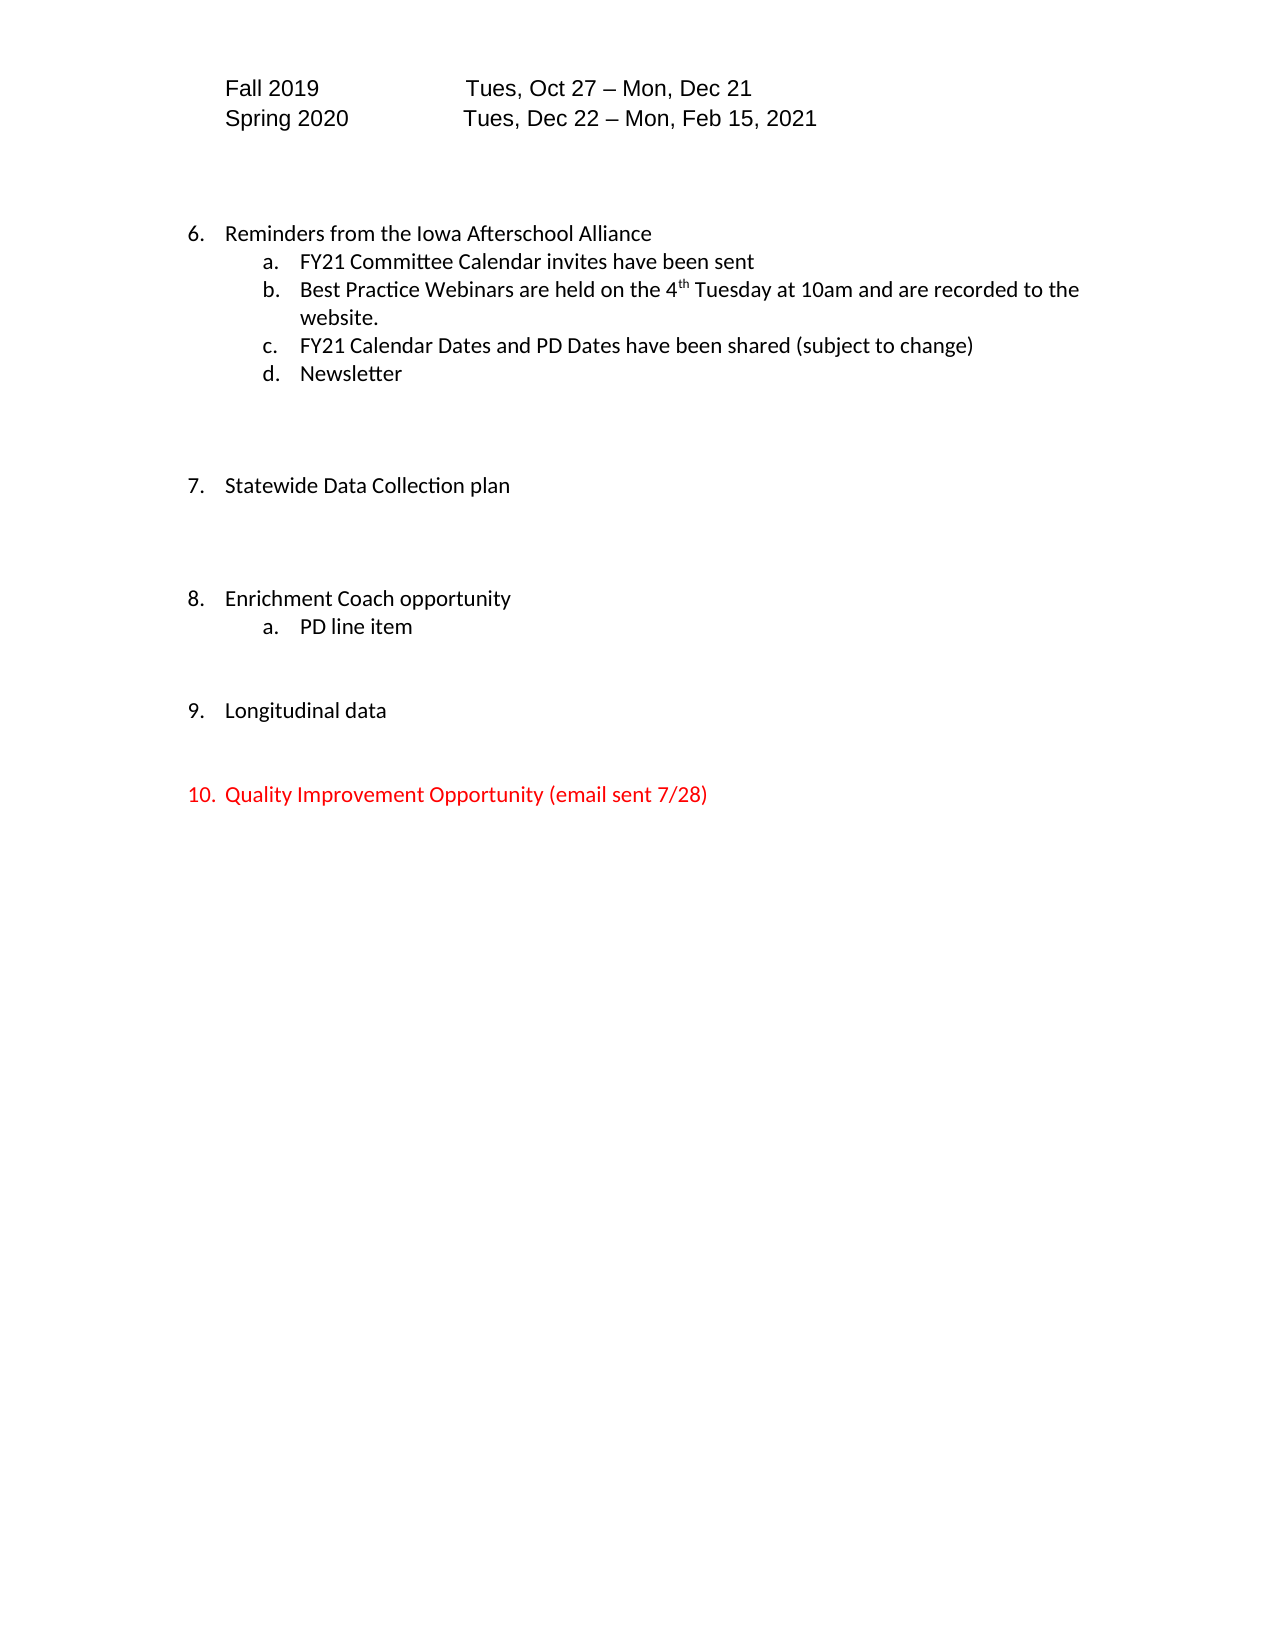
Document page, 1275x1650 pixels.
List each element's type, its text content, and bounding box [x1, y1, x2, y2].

list Statewide Data Collection plan [187, 472, 1125, 500]
list PD line item [262, 612, 1125, 640]
list Quality Improvement Opportunity (email sent 7/28) [187, 780, 1125, 808]
list Reminders from the Iowa Afterschool Alliance [187, 219, 1125, 247]
list FY21 Calendar Dates and PD Dates have been shared (subject to change) [262, 332, 1125, 359]
list Newsletter [262, 359, 1125, 388]
list FY21 Committee Calendar invites have been sent [262, 247, 1125, 276]
list Spring 2020 Tues, Dec 22 – Mon, Feb 15, 2021 [225, 105, 1125, 132]
list Best Practice Webinars are held on the 4th Tuesday at 10am and are recorded to the website. [262, 276, 1125, 332]
list Fall 2019 Tues, Oct 27 – Mon, Dec 21 [225, 75, 1125, 101]
list Enrichment Coach opportunity [187, 584, 1125, 612]
list Longitudinal data [187, 696, 1125, 724]
